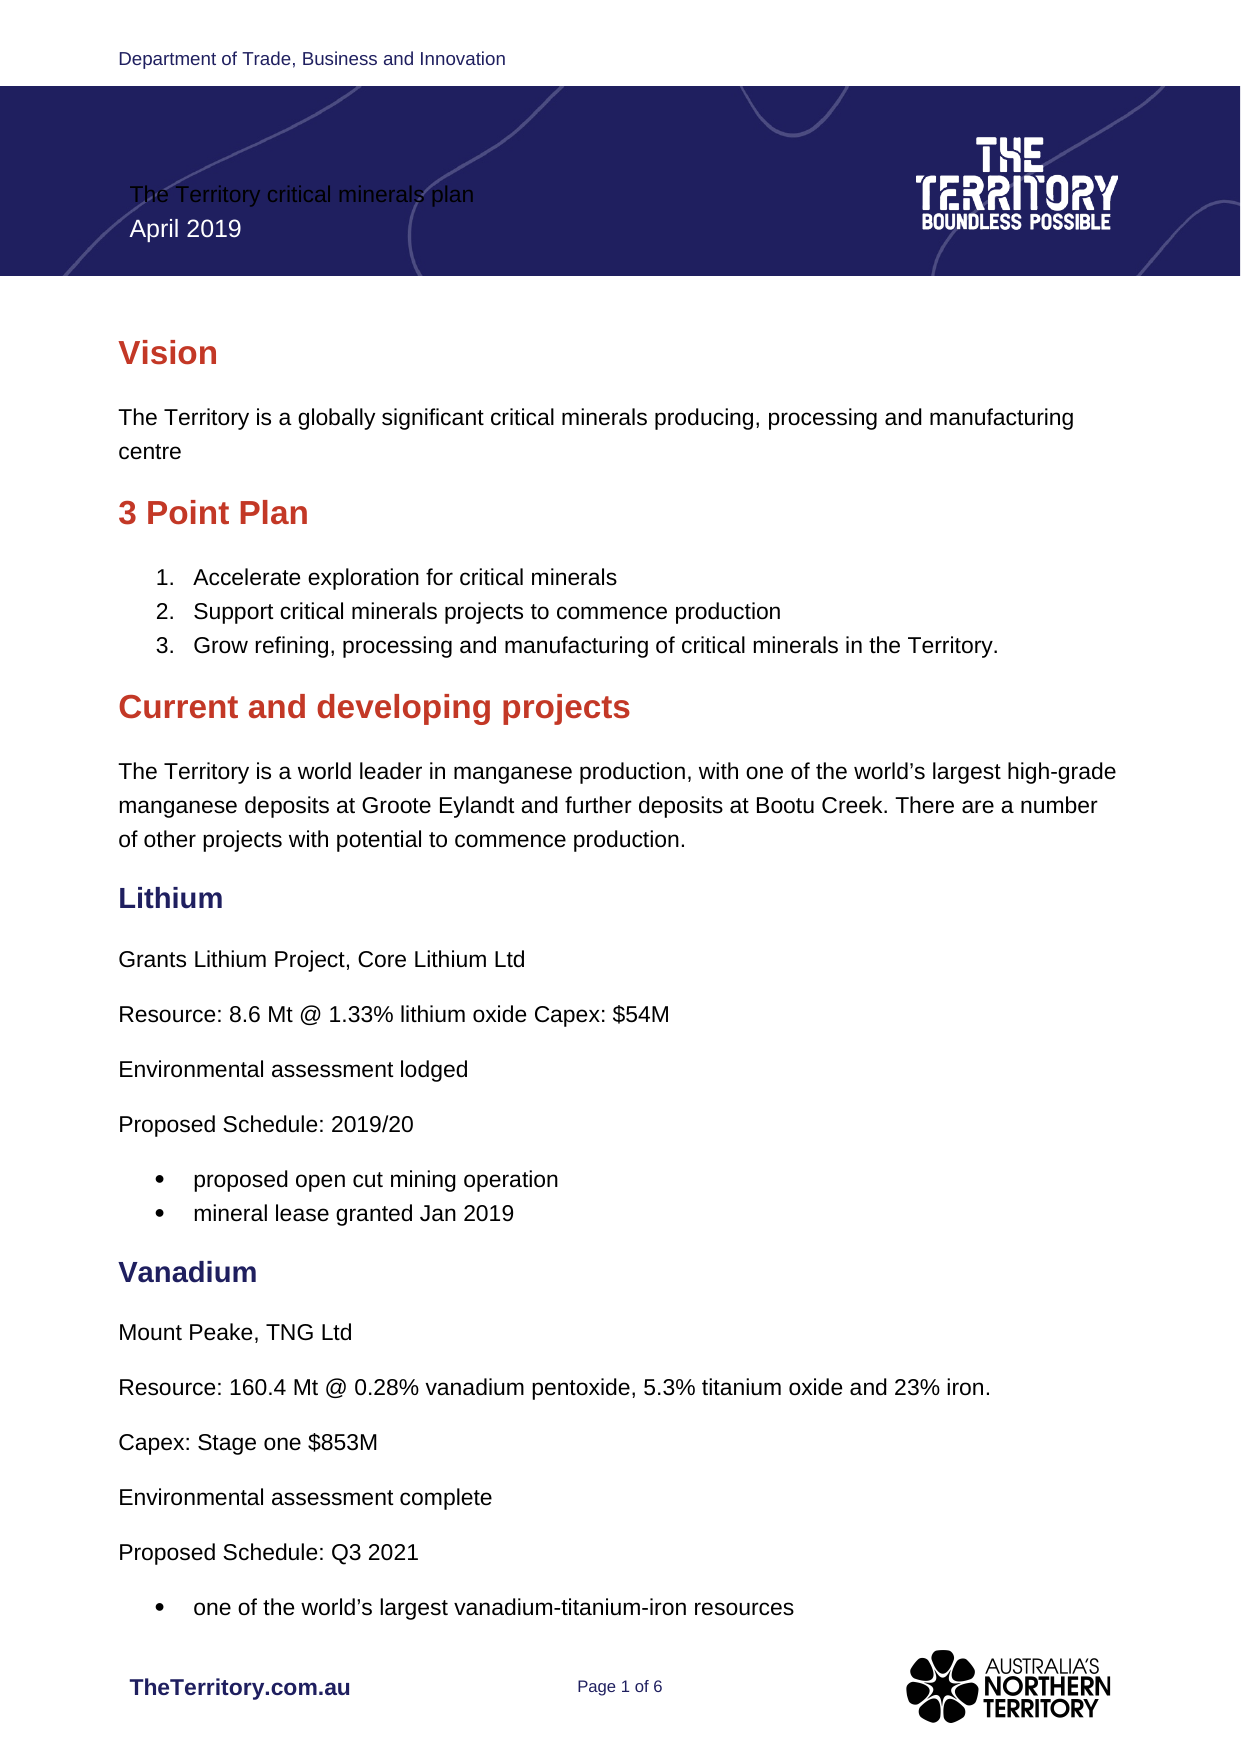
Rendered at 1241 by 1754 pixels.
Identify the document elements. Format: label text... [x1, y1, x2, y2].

list Support critical minerals projects to commence production [156, 598, 1122, 624]
subtitle Lithium [118, 881, 1122, 915]
text The Territory is a globally significant critical minerals producing, processing and manufacturing centre [118, 404, 1122, 464]
text Grants Lithium Project, Core Lithium Ltd [118, 946, 1122, 972]
text Resource: 8.6 Mt @ 1.33% lithium oxide Capex: $54M [118, 1001, 1122, 1027]
list Accelerate exploration for critical minerals [156, 564, 1122, 590]
subtitle 3 Point Plan [118, 493, 1122, 532]
subtitle Vanadium [118, 1255, 1122, 1288]
text Environmental assessment lodged [118, 1056, 1122, 1082]
picture [0, 86, 1241, 276]
picture [906, 1650, 1111, 1723]
text Resource: 160.4 Mt @ 0.28% vanadium pentoxide, 5.3% titanium oxide and 23% iron. [118, 1374, 1122, 1401]
list mineral lease granted Jan 2019 [156, 1200, 1122, 1226]
list Grow refining, processing and manufacturing of critical minerals in the Territory. [156, 632, 1122, 658]
text Environmental assessment complete [118, 1484, 1122, 1511]
text Capex: Stage one $853M [118, 1429, 1122, 1456]
text Proposed Schedule: Q3 2021 [118, 1539, 1122, 1566]
list one of the world’s largest vanadium-titanium-iron resources [156, 1594, 1122, 1621]
subtitle Current and developing projects [118, 687, 1122, 726]
list proposed open cut mining operation [156, 1166, 1122, 1192]
text Mount Peake, TNG Ltd [118, 1319, 1122, 1346]
text Proposed Schedule: 2019/20 [118, 1111, 1122, 1137]
subtitle Vision [118, 333, 1122, 372]
text The Territory is a world leader in manganese production, with one of the world’s largest high-grade manganese deposits at Groote Eylandt and further deposits at Bootu Creek. There are a number of other projects with potential to commence production. [118, 758, 1122, 853]
